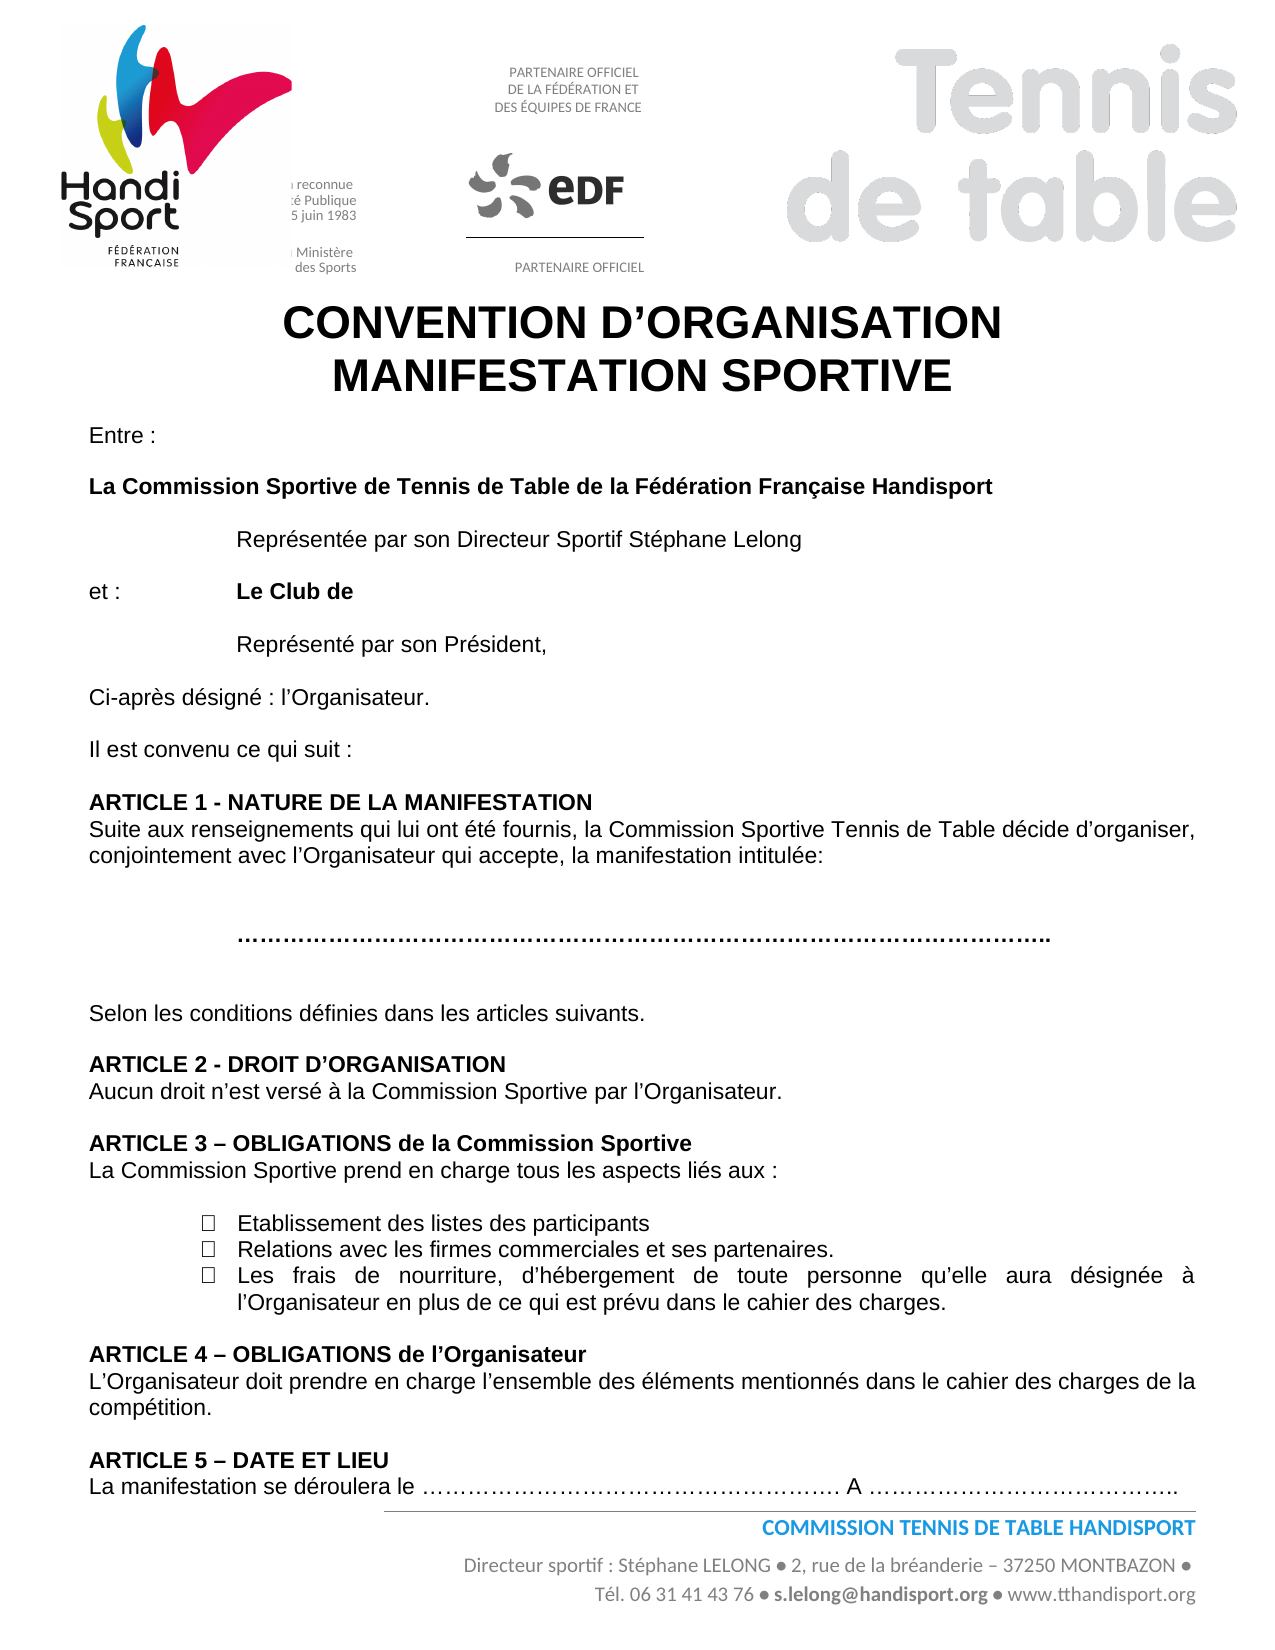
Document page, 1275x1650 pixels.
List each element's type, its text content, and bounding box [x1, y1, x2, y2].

picture [60, 25, 292, 266]
text ARTICLE 4 – OBLIGATIONS de l’Organisateur [89, 1341, 1196, 1368]
text Représenté par son Président, [162, 631, 1196, 657]
list Les frais de nourriture, d’hébergement de toute personne qu’elle aura désignée à l’Organisateur en plus de ce qui est prévu dans le cahier des charges. [199, 1262, 1196, 1315]
text La Commission Sportive prend en charge tous les aspects liés aux : [89, 1157, 1196, 1183]
text La manifestation se déroulera le ………………………………………………. A ………………………………….. [89, 1473, 1196, 1499]
text ARTICLE 5 – DATE ET LIEU [89, 1447, 1196, 1473]
picture [781, 39, 1244, 244]
text L’Organisateur doit prendre en charge l’ensemble des éléments mentionnés dans le cahier des charges de la compétition. [89, 1368, 1196, 1420]
text Ci-après désigné : l’Organisateur. [89, 684, 1196, 710]
text Suite aux renseignements qui lui ont été fournis, la Commission Sportive Tennis de Table décide d’organiser, conjointement avec l’Organisateur qui accepte, la manifestation intitulée: [89, 816, 1196, 868]
subtitle ARTICLE 2 - DROIT D’ORGANISATION [89, 1051, 1196, 1078]
subtitle La Commission Sportive de Tennis de Table de la Fédération Française Handisport [89, 473, 1196, 499]
text ARTICLE 1 - NATURE DE LA MANIFESTATION [89, 789, 1196, 816]
text Il est convenu ce qui suit : [89, 736, 1196, 763]
text Selon les conditions définies dans les articles suivants. [89, 1000, 1196, 1026]
text Représentée par son Directeur Sportif Stéphane Lelong [162, 526, 1196, 552]
text …………………………………………………………………………………………….. [89, 921, 1196, 947]
text ARTICLE 3 – OBLIGATIONS de la Commission Sportive [89, 1130, 1196, 1157]
list Etablissement des listes des participants [199, 1209, 1196, 1236]
text CONVENTION D’ORGANISATION MANIFESTATION SPORTIVE [89, 295, 1196, 401]
list Relations avec les firmes commerciales et ses partenaires. [199, 1236, 1196, 1262]
text Entre : [89, 422, 1196, 448]
text Aucun droit n’est versé à la Commission Sportive par l’Organisateur. [89, 1078, 1196, 1104]
text et : Le Club de [89, 578, 1196, 605]
